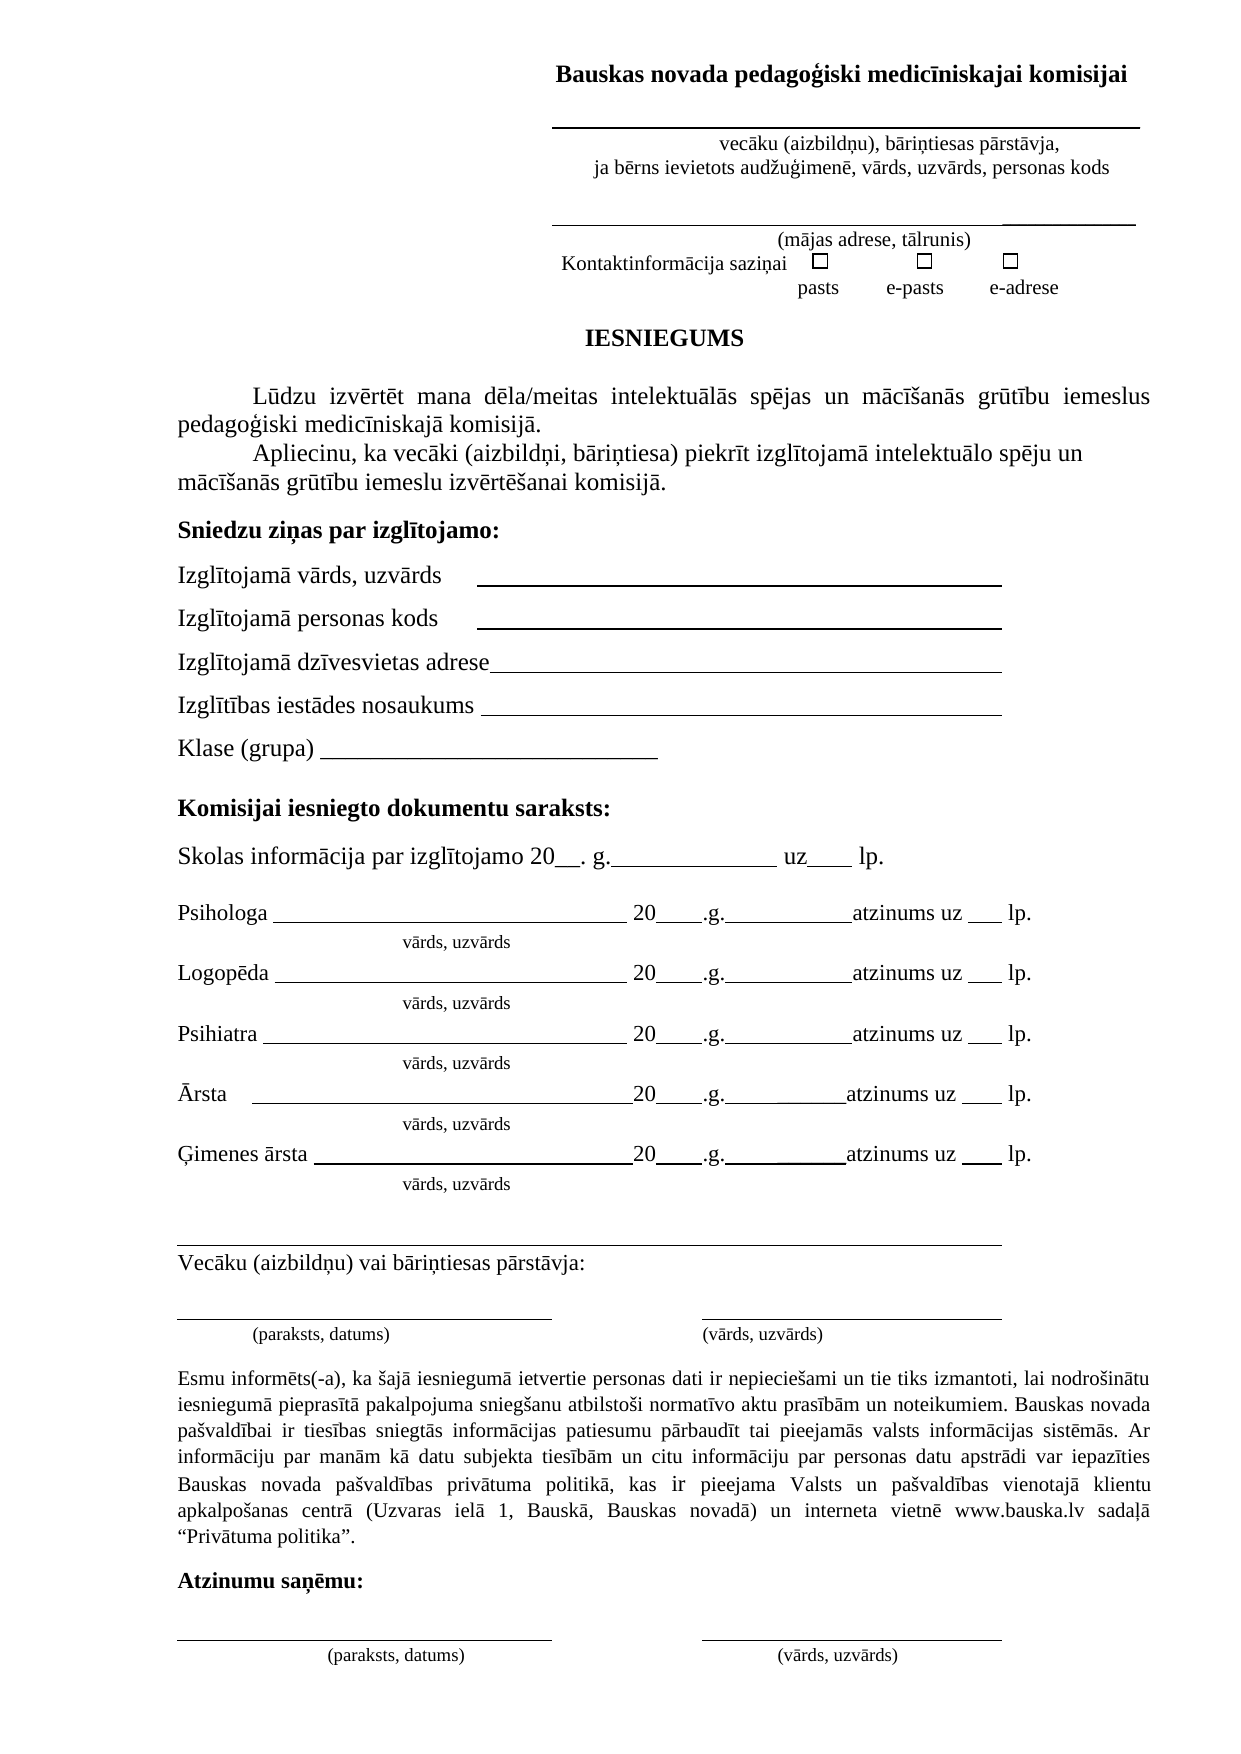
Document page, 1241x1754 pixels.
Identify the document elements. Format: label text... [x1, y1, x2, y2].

text Skolas informācija par izglītojamo 20__. g. uz lp. [177, 841, 1152, 869]
text IESNIEGUMS [177, 323, 1152, 352]
text (paraksts, datums) (vārds, uzvārds) [252, 1643, 1152, 1665]
text pasts e-pasts e-adrese [177, 275, 1152, 299]
text Esmu informēts(-a), ka šajā iesniegumā ietvertie personas dati ir nepieciešami un tie tiks izmantoti, lai nodrošinātu iesniegumā pieprasītā pakalpojuma sniegšanu atbilstoši normatīvo aktu prasībām un noteikumiem. Bauskas novada pašvaldībai ir tiesības sniegtās informācijas patiesumu pārbaudīt tai pieejamās valsts informācijas sistēmās. Ar informāciju par manām kā datu subjekta tiesībām un citu informāciju par personas datu apstrādi var iepazīties Bauskas novada pašvaldības privātuma politikā, kas ir pieejama Valsts un pašvaldības vienotajā klientu apkalpošanas centrā (Uzvaras ielā 1, Bauskā, Bauskas novadā) un interneta vietnē www.bauska.lv sadaļā “Privātuma politika”. [177, 1366, 1152, 1548]
text Kontaktinformācija saziņai [561, 251, 1152, 275]
text Apliecinu, ka vecāki (aizbildņi, bāriņtiesa) piekrīt izglītojamā intelektuālo spēju un mācīšanās grūtību iemeslu izvērtēšanai komisijā. [177, 438, 1152, 496]
text Vecāku (aizbildņu) vai bāriņtiesas pārstāvja: [177, 1249, 1152, 1275]
text Bauskas novada pedagoģiski medicīniskajai komisijai [532, 59, 1152, 88]
text vārds, uzvārds [327, 931, 1152, 953]
text Izglītības iestādes nosaukums [177, 690, 1152, 718]
text (paraksts, datums) (vārds, uzvārds) [177, 1323, 1152, 1344]
text Ārsta 20 .g. ______atzinums uz lp. [177, 1080, 1152, 1106]
text _________________ [177, 102, 1152, 131]
text Komisijai iesniegto dokumentu saraksts: [177, 793, 1152, 822]
text Psihiatra 20 .g. atzinums uz lp. [177, 1019, 1152, 1046]
text ja bērns ievietots audžuģimenē, vārds, uzvārds, personas kods [477, 155, 1152, 179]
text vecāku (aizbildņu), bāriņtiesas pārstāvja, [402, 131, 1152, 155]
text Sniedzu ziņas par izglītojamo: [177, 515, 1152, 544]
text Klase (grupa) ___________________________ [177, 733, 1152, 762]
text Ģimenes ārsta 20 .g. ______atzinums uz lp. [177, 1140, 1152, 1167]
text Izglītojamā vārds, uzvārds [177, 560, 1152, 589]
text vārds, uzvārds [327, 992, 1152, 1013]
text ________________ [177, 208, 1152, 227]
text (mājas adrese, tālrunis) [702, 227, 1152, 251]
text Logopēda 20 .g. atzinums uz lp. [177, 959, 1152, 986]
text vārds, uzvārds [327, 1113, 1152, 1134]
text Izglītojamā personas kods [177, 603, 1152, 632]
text Lūdzu izvērtēt mana dēla/meitas intelektuālās spējas un mācīšanās grūtību iemeslus pedagoģiski medicīniskajā komisijā. [177, 381, 1152, 438]
text Izglītojamā dzīvesvietas adrese [177, 647, 1152, 675]
text Atzinumu saņēmu: [177, 1567, 1152, 1593]
text Psihologa 20 .g. atzinums uz lp. [177, 899, 1152, 925]
text vārds, uzvārds [327, 1173, 1152, 1194]
text vārds, uzvārds [327, 1052, 1152, 1074]
